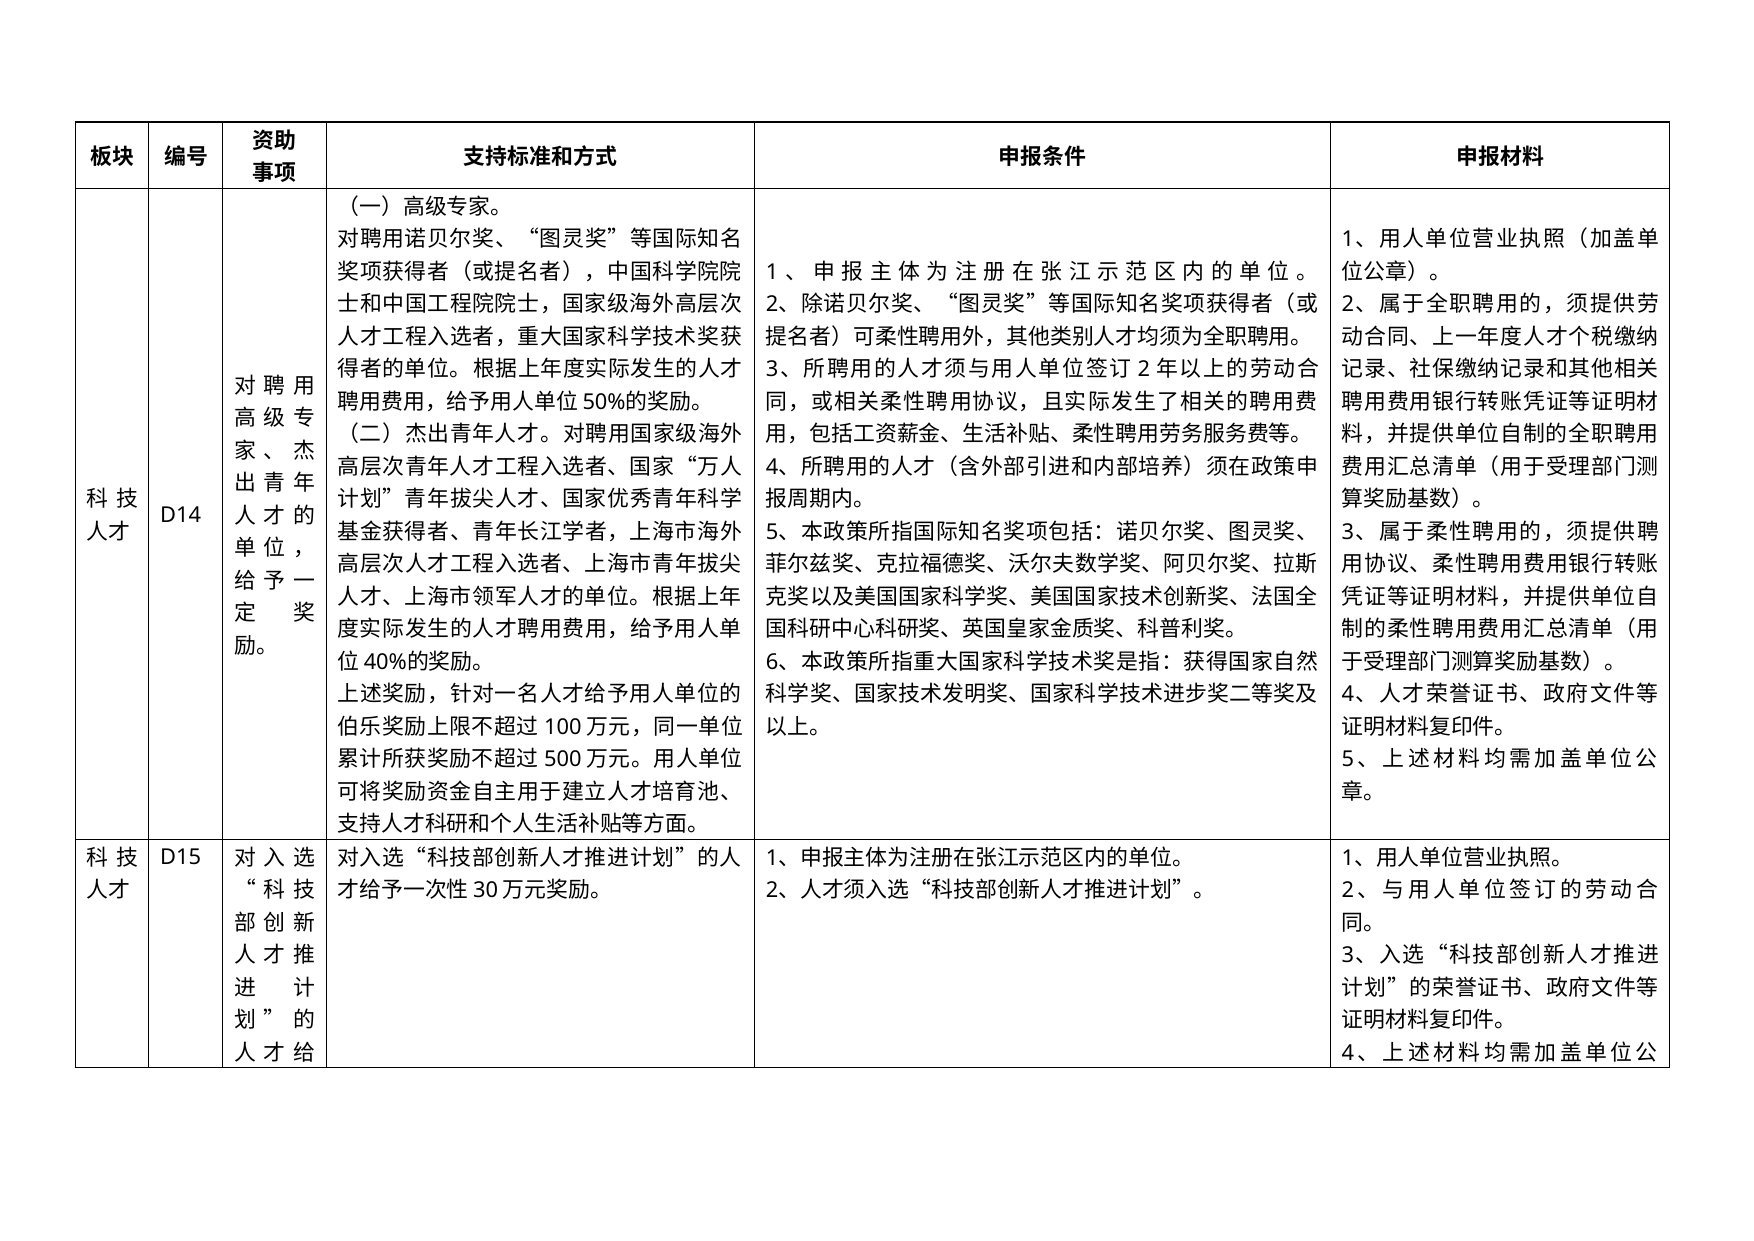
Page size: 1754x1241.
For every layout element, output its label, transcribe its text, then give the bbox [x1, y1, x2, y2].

table_header 资助 事项 [223, 123, 326, 187]
table_header 支持标准和方式 [327, 123, 754, 187]
table_cell 对聘用高级专家、杰出青年人才的单位，给予一定奖励。 [223, 189, 326, 838]
table_header 编号 [149, 123, 222, 187]
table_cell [223, 840, 326, 1067]
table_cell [755, 840, 1330, 1067]
table_header 申报条件 [755, 123, 1330, 187]
table_header 申报材料 [1331, 123, 1669, 187]
table_cell 科技人才 [76, 840, 148, 1067]
table_cell （一）高级专家。 对聘用诺贝尔奖、“图灵奖”等国际知名奖项获得者（或提名者），中国科学院院士和中国工程院院士，国家级海外高层次人才工程入选者，重大国家科学技术奖获得者的单位。根据上年度实际发生的人才聘用费用，给予用人单位50%的奖励。 （二）杰出青年人才。对聘用国家级海外高层次青年人才工程入选者、国家“万人计划”青年拔尖人才、国家优秀青年科学基金获得者、青年长江学者，上海市海外高层次人才工程入选者、上海市青年拔尖人才、上海市领军人才的单位。根据上年度实际发生的人才聘用费用，给予用人单位40%的奖励。 上述奖励，针对一名人才给予用人单位的伯乐奖励上限不超过100万元，同一单位累计所获奖励不超过500万元。用人单位可将奖励资金自主用于建立人才培育池、支持人才科研和个人生活补贴等方面。 [327, 189, 754, 838]
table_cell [1331, 840, 1669, 1067]
table_cell D15 [149, 840, 222, 1067]
table_cell 科技人才 [76, 189, 148, 838]
table_cell 1、用人单位营业执照（加盖单位公章）。 2、属于全职聘用的，须提供劳动合同、上一年度人才个税缴纳记录、社保缴纳记录和其他相关聘用费用银行转账凭证等证明材料，并提供单位自制的全职聘用费用汇总清单（用于受理部门测算奖励基数）。 3、属于柔性聘用的，须提供聘用协议、柔性聘用费用银行转账凭证等证明材料，并提供单位自制的柔性聘用费用汇总清单（用于受理部门测算奖励基数）。 4、人才荣誉证书、政府文件等证明材料复印件。 5、上述材料均需加盖单位公章。 [1331, 189, 1669, 838]
table_cell D14 [149, 189, 222, 838]
table_header 板块 [76, 123, 148, 187]
table_cell 1、申报主体为注册在张江示范区内的单位。 2、除诺贝尔奖、“图灵奖”等国际知名奖项获得者（或提名者）可柔性聘用外，其他类别人才均须为全职聘用。 3、所聘用的人才须与用人单位签订2年以上的劳动合同，或相关柔性聘用协议，且实际发生了相关的聘用费用，包括工资薪金、生活补贴、柔性聘用劳务服务费等。 4、所聘用的人才（含外部引进和内部培养）须在政策申报周期内。 5、本政策所指国际知名奖项包括：诺贝尔奖、图灵奖、菲尔兹奖、克拉福德奖、沃尔夫数学奖、阿贝尔奖、拉斯克奖以及美国国家科学奖、美国国家技术创新奖、法国全国科研中心科研奖、英国皇家金质奖、科普利奖。 6、本政策所指重大国家科学技术奖是指：获得国家自然科学奖、国家技术发明奖、国家科学技术进步奖二等奖及以上。 [755, 189, 1330, 838]
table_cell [327, 840, 754, 1067]
